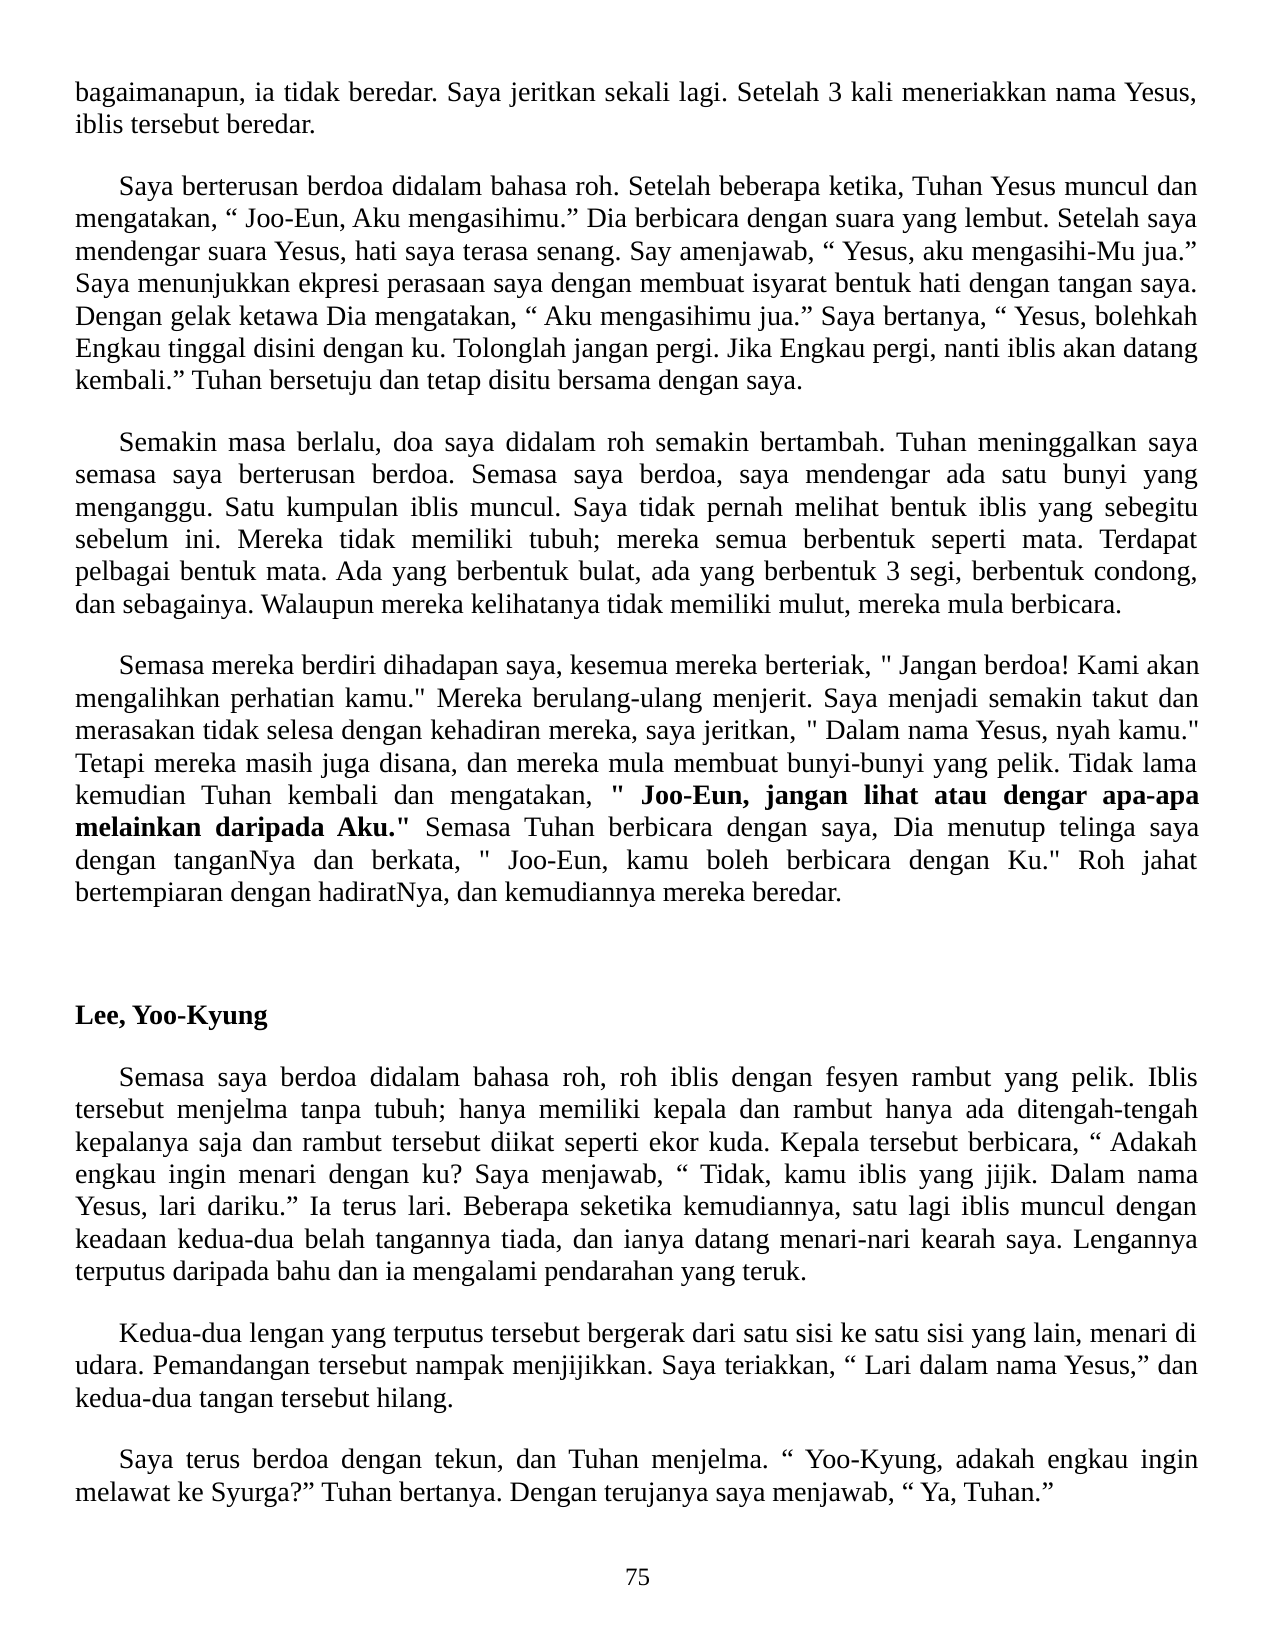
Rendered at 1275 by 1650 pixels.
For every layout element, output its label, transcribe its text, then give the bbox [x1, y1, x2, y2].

text Semasa saya berdoa didalam bahasa roh, roh iblis dengan fesyen rambut yang pelik. Iblis tersebut menjelma tanpa tubuh; hanya memiliki kepala dan rambut hanya ada ditengah-tengah kepalanya saja dan rambut tersebut diikat seperti ekor kuda. Kepala tersebut berbicara, “ Adakah engkau ingin menari dengan ku? Saya menjawab, “ Tidak, kamu iblis yang jijik. Dalam nama Yesus, lari dariku.” Ia terus lari. Beberapa seketika kemudiannya, satu lagi iblis muncul dengan keadaan kedua-dua belah tangannya tiada, dan ianya datang menari-nari kearah saya. Lengannya terputus daripada bahu dan ia mengalami pendarahan yang teruk. [75, 1060, 1200, 1287]
text Semakin masa berlalu, doa saya didalam roh semakin bertambah. Tuhan meninggalkan saya semasa saya berterusan berdoa. Semasa saya berdoa, saya mendengar ada satu bunyi yang menganggu. Satu kumpulan iblis muncul. Saya tidak pernah melihat bentuk iblis yang sebegitu sebelum ini. Mereka tidak memiliki tubuh; mereka semua berbentuk seperti mata. Terdapat pelbagai bentuk mata. Ada yang berbentuk bulat, ada yang berbentuk 3 segi, berbentuk condong, dan sebagainya. Walaupun mereka kelihatanya tidak memiliki mulut, mereka mula berbicara. [75, 425, 1200, 619]
text Lee, Yoo-Kyung [75, 998, 1200, 1031]
text Kedua-dua lengan yang terputus tersebut bergerak dari satu sisi ke satu sisi yang lain, menari di udara. Pemandangan tersebut nampak menjijikkan. Saya teriakkan, “ Lari dalam nama Yesus,” dan kedua-dua tangan tersebut hilang. [75, 1316, 1200, 1413]
text Saya berterusan berdoa didalam bahasa roh. Setelah beberapa ketika, Tuhan Yesus muncul dan mengatakan, “ Joo-Eun, Aku mengasihimu.” Dia berbicara dengan suara yang lembut. Setelah saya mendengar suara Yesus, hati saya terasa senang. Say amenjawab, “ Yesus, aku mengasihi-Mu jua.” Saya menunjukkan ekpresi perasaan saya dengan membuat isyarat bentuk hati dengan tangan saya. Dengan gelak ketawa Dia mengatakan, “ Aku mengasihimu jua.” Saya bertanya, “ Yesus, bolehkah Engkau tinggal disini dengan ku. Tolonglah jangan pergi. Jika Engkau pergi, nanti iblis akan datang kembali.” Tuhan bersetuju dan tetap disitu bersama dengan saya. [75, 169, 1200, 396]
text Semasa mereka berdiri dihadapan saya, kesemua mereka berteriak, " Jangan berdoa! Kami akan mengalihkan perhatian kamu." Mereka berulang-ulang menjerit. Saya menjadi semakin takut dan merasakan tidak selesa dengan kehadiran mereka, saya jeritkan, " Dalam nama Yesus, nyah kamu." Tetapi mereka masih juga disana, dan mereka mula membuat bunyi-bunyi yang pelik. Tidak lama kemudian Tuhan kembali dan mengatakan, " Joo-Eun, jangan lihat atau dengar apa-apa melainkan daripada Aku." Semasa Tuhan berbicara dengan saya, Dia menutup telinga saya dengan tanganNya dan berkata, " Joo-Eun, kamu boleh berbicara dengan Ku." Roh jahat bertempiaran dengan hadiratNya, dan kemudiannya mereka beredar. [75, 648, 1200, 908]
text Saya terus berdoa dengan tekun, dan Tuhan menjelma. “ Yoo-Kyung, adakah engkau ingin melawat ke Syurga?” Tuhan bertanya. Dengan terujanya saya menjawab, “ Ya, Tuhan.” [75, 1442, 1200, 1507]
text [75, 75, 1200, 140]
